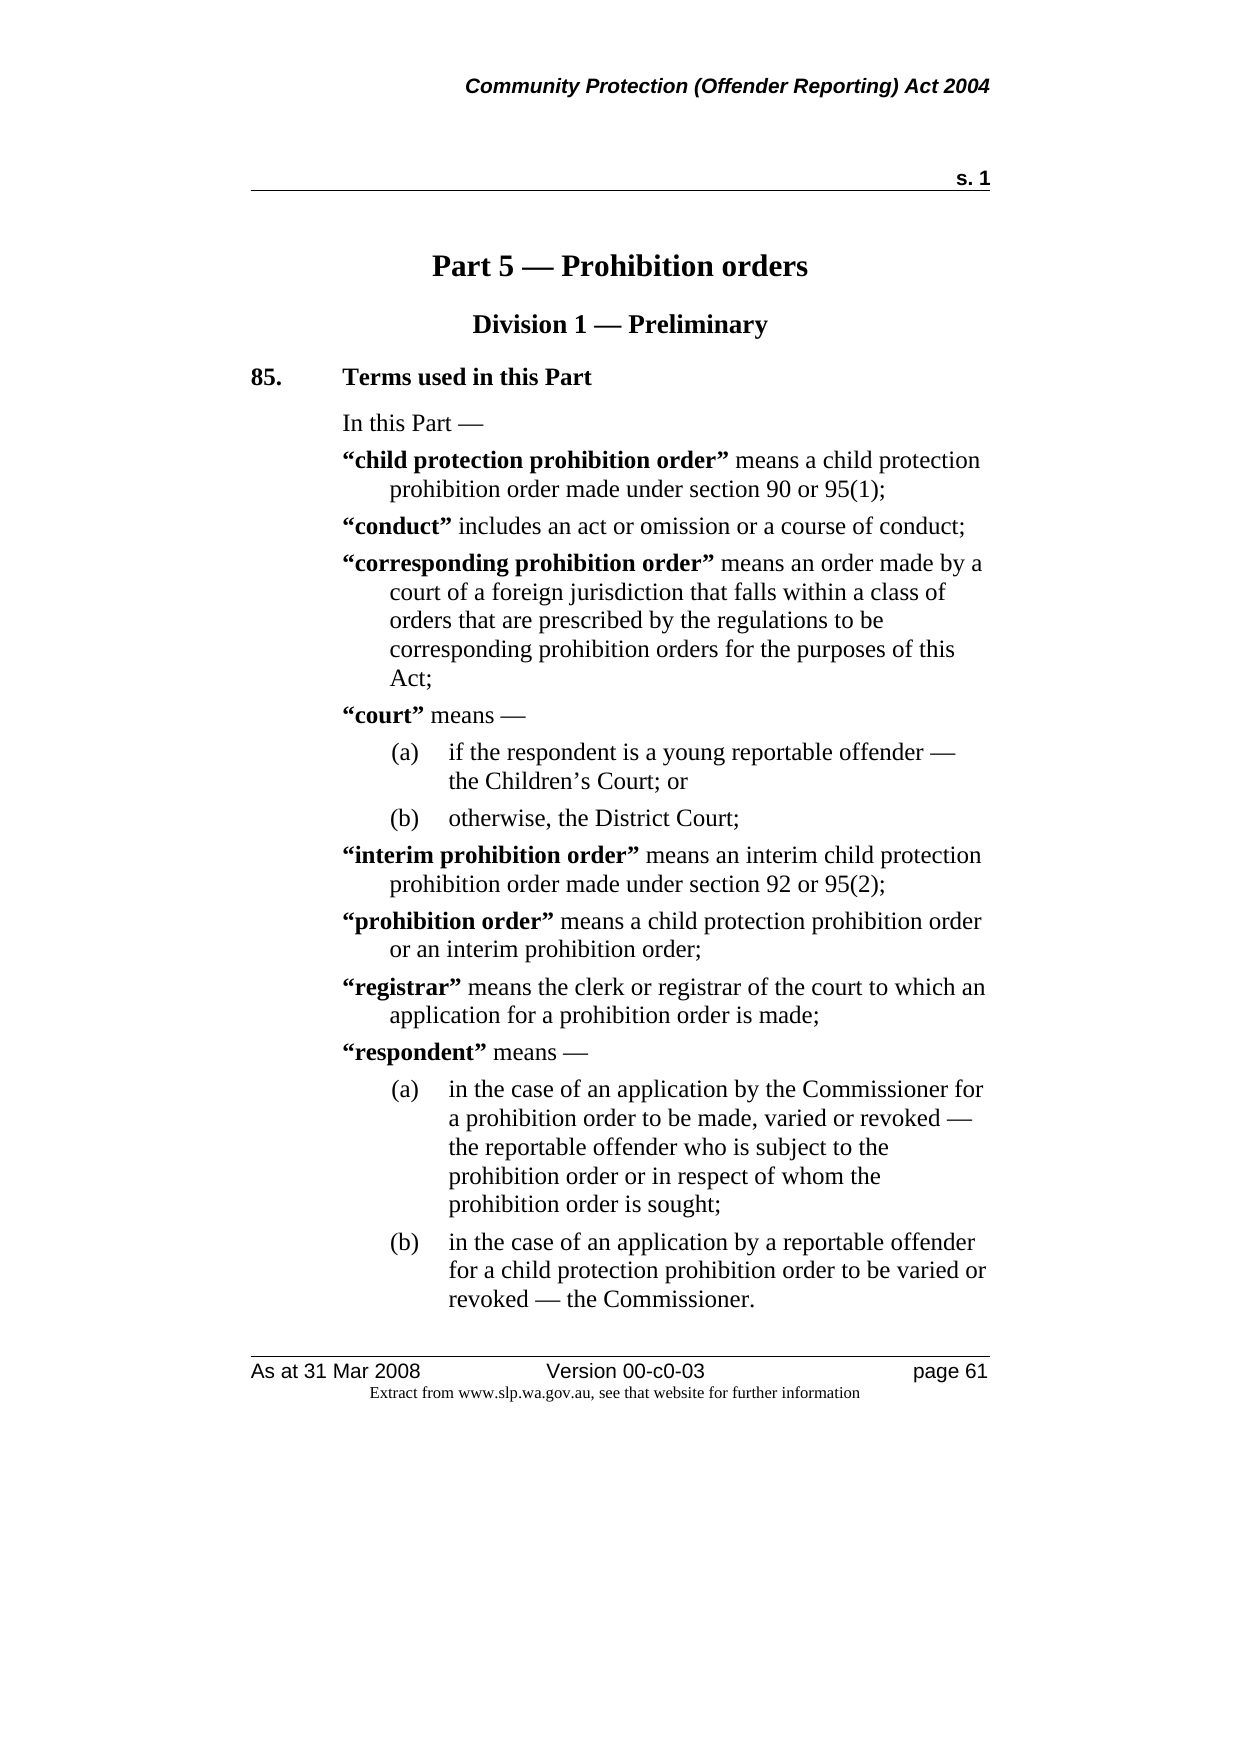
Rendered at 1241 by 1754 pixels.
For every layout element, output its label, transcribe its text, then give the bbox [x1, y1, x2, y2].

text (a) if the respondent is a young reportable offender — the Children’s Court; or [251, 737, 990, 794]
text “registrar” means the clerk or registrar of the court to which an application for a prohibition order is made; [251, 972, 990, 1029]
text “court” means — [251, 700, 990, 729]
subtitle 85. Terms used in this Part [251, 362, 990, 391]
text “corresponding prohibition order” means an order made by a court of a foreign jurisdiction that falls within a class of orders that are prescribed by the regulations to be corresponding prohibition orders for the purposes of this Act; [251, 548, 990, 692]
text In this Part — [251, 408, 990, 437]
text “respondent” means — [251, 1037, 990, 1066]
text “child protection prohibition order” means a child protection prohibition order made under section 90 or 95(1); [251, 445, 990, 502]
text (b) in the case of an application by a reportable offender for a child protection prohibition order to be varied or revoked — the Commissioner. [251, 1227, 990, 1313]
text (b) otherwise, the District Court; [251, 803, 990, 832]
text “prohibition order” means a child protection prohibition order or an interim prohibition order; [251, 906, 990, 963]
subtitle Division 1 — Preliminary [251, 308, 990, 339]
text (a) in the case of an application by the Commissioner for a prohibition order to be made, varied or revoked — the reportable offender who is subject to the prohibition order or in respect of whom the prohibition order is sought; [251, 1074, 990, 1218]
subtitle Part 5 — Prohibition orders [251, 247, 990, 283]
text “conduct” includes an act or omission or a course of conduct; [251, 511, 990, 539]
text “interim prohibition order” means an interim child protection prohibition order made under section 92 or 95(2); [251, 840, 990, 897]
